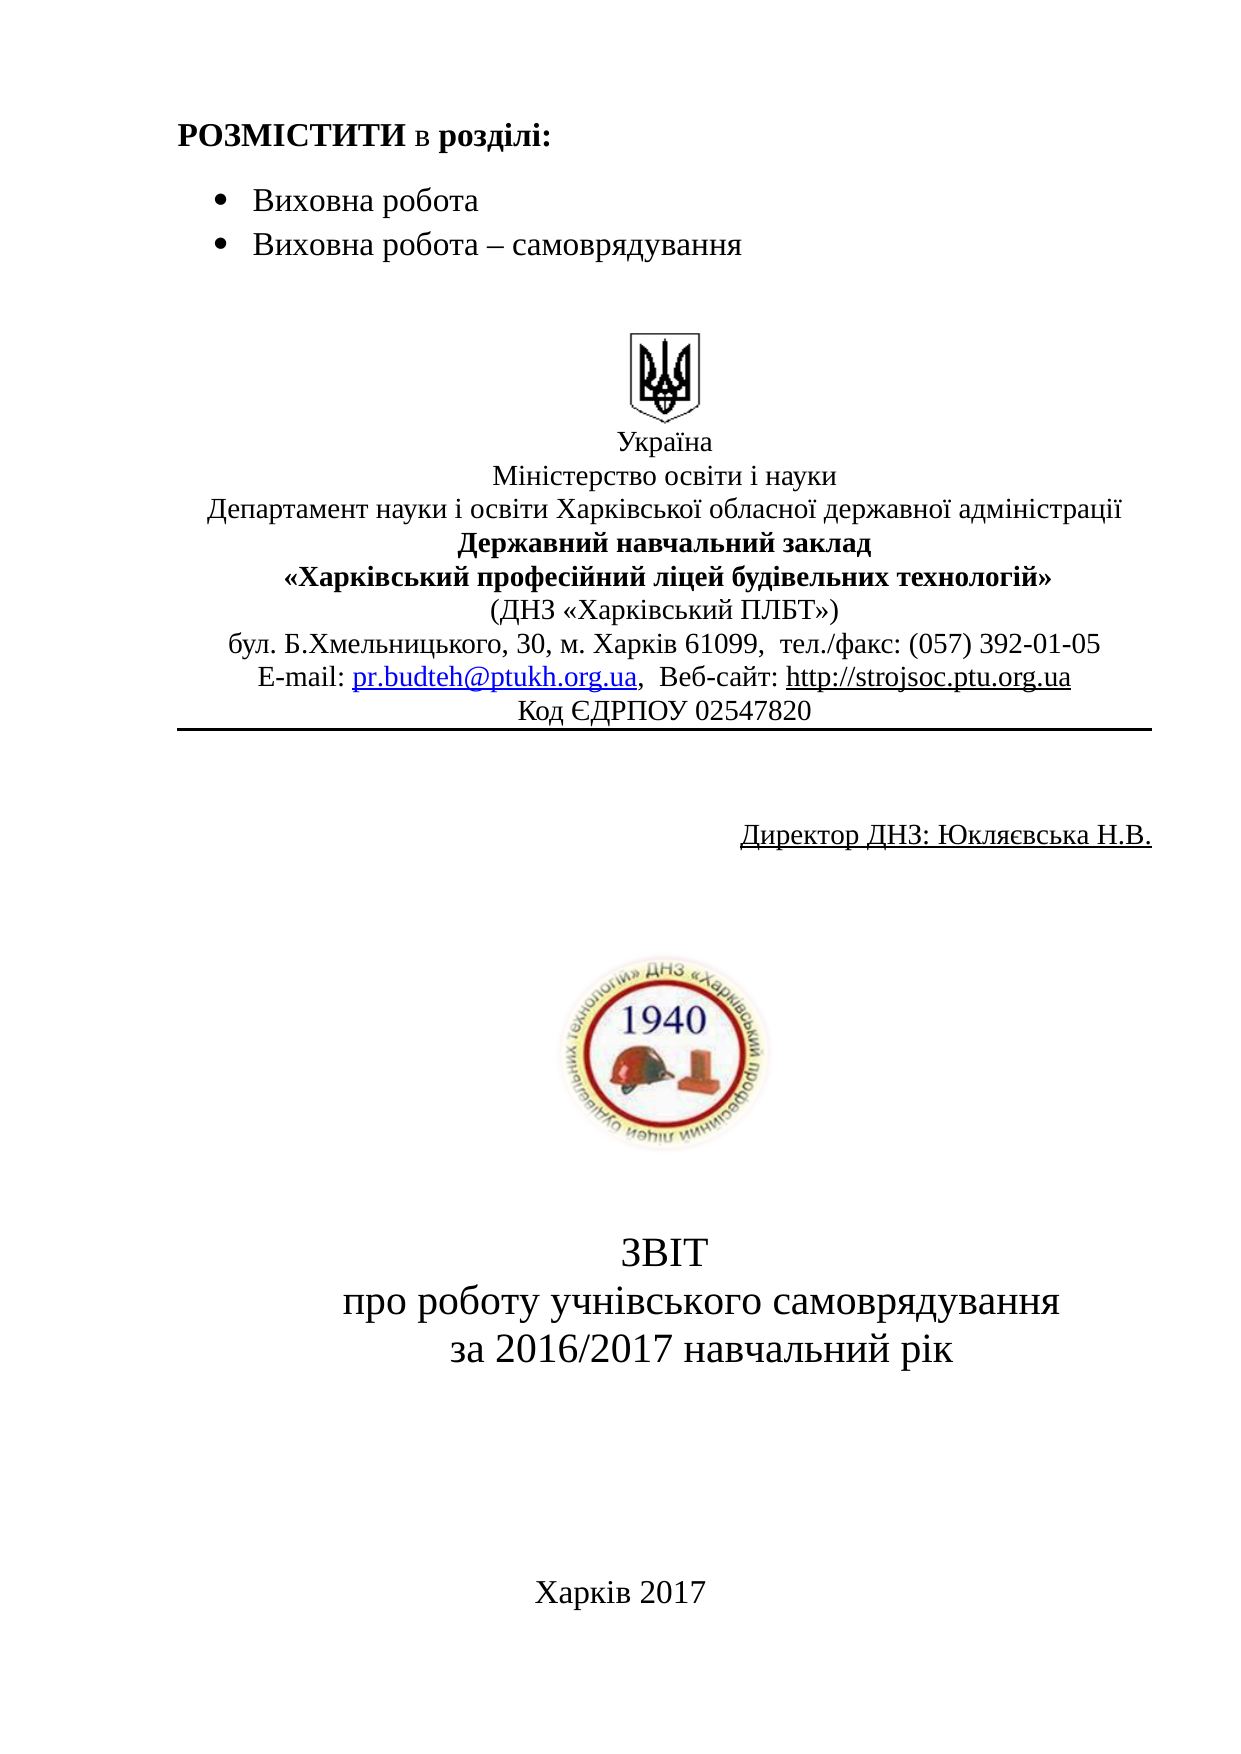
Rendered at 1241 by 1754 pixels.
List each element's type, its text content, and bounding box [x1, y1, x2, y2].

text (ДНЗ «Харківський ПЛБТ») [177, 592, 1152, 626]
picture [555, 952, 774, 1153]
text Департамент науки і освіти Харківської обласної державної адміністрації [177, 492, 1152, 525]
text про роботу учнівського самоврядування [177, 1275, 1152, 1323]
text E-mail: рr.budteh@ptukh.org.ua, Веб-сайт: http://strojsoc.ptu.org.ua [177, 659, 1152, 693]
text за 2016/2017 навчальний рік [177, 1323, 1152, 1371]
picture [624, 332, 705, 425]
list Виховна робота [215, 181, 1152, 219]
text бул. Б.Хмельницького, . Харків 61099, тел./факс: (057) 392-01-05 [177, 626, 1152, 659]
text ЗВІТ [177, 1227, 1152, 1275]
text РОЗМІСТИТИ в розділі: [177, 116, 1152, 154]
text Директор ДНЗ: Юкляєвська Н.В. [177, 817, 1152, 850]
text Державний навчальний заклад [177, 525, 1152, 559]
list Виховна робота – самоврядування [215, 224, 1152, 263]
text Код ЄДРПОУ 02547820 [177, 693, 1152, 728]
text Україна [177, 424, 1152, 458]
text «Харківський професійний ліцей будівельних технологій» [177, 559, 1152, 592]
text Міністерство освіти і науки [177, 458, 1152, 492]
text Харків 2017 [177, 1572, 1152, 1611]
